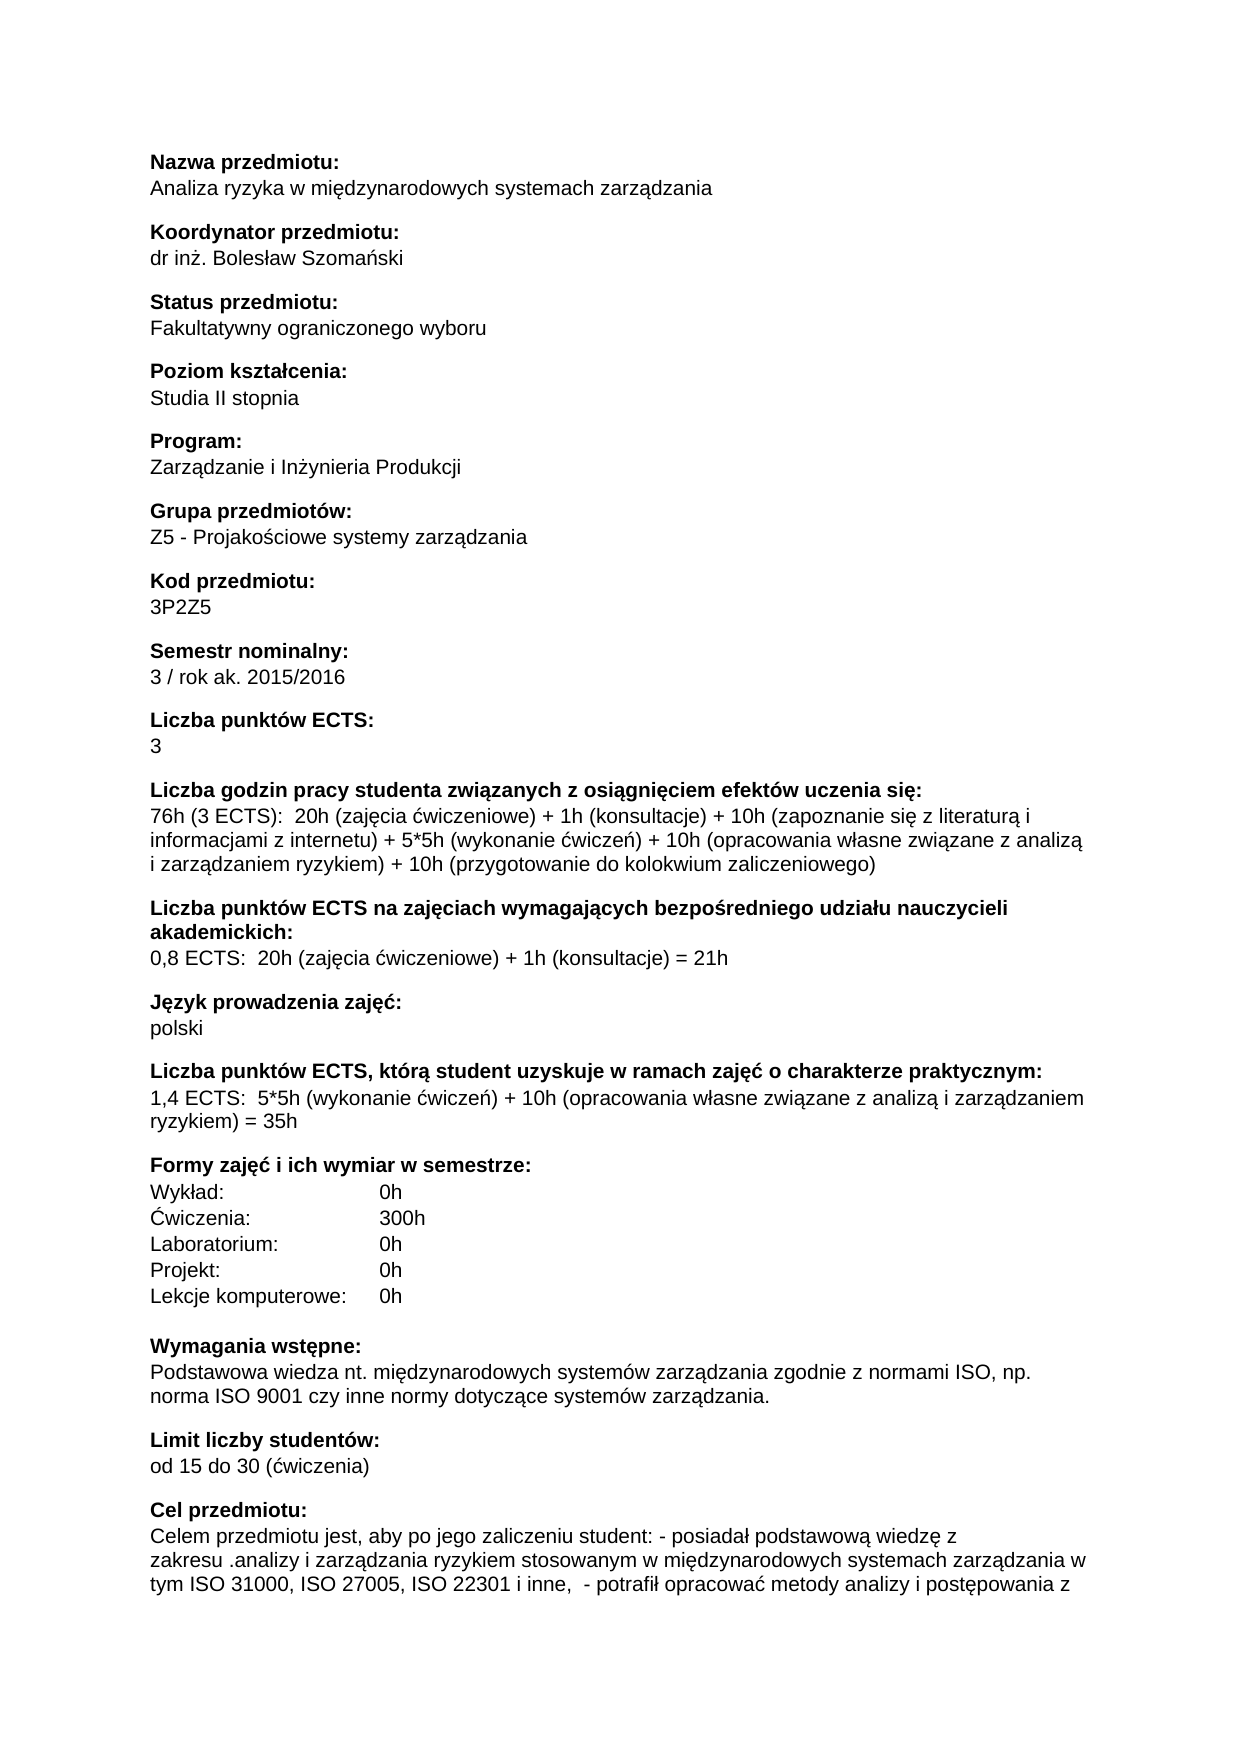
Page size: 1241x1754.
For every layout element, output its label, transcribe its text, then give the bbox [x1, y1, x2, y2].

table_cell 0h [369, 1282, 597, 1308]
text Grupa przedmiotów: [150, 499, 1090, 523]
text Status przedmiotu: [150, 289, 1090, 313]
text Liczba punktów ECTS: [150, 708, 1090, 732]
table_cell Ćwiczenia: [140, 1206, 367, 1230]
table_cell Projekt: [140, 1258, 367, 1282]
text 0,8 ECTS: 20h (zajęcia ćwiczeniowe) + 1h (konsultacje) = 21h [150, 946, 1090, 970]
text 1,4 ECTS: 5*5h (wykonanie ćwiczeń) + 10h (opracowania własne związane z analizą i zarządzaniem ryzykiem) = 35h [150, 1085, 1090, 1133]
text Kod przedmiotu: [150, 569, 1090, 593]
text 3P2Z5 [150, 595, 1090, 619]
table_cell Lekcje komputerowe: [140, 1284, 367, 1308]
text Zarządzanie i Inżynieria Produkcji [150, 455, 1090, 479]
text dr inż. Bolesław Szomański [150, 246, 1090, 270]
text Liczba punktów ECTS na zajęciach wymagających bezpośredniego udziału nauczycieli akademickich: [150, 896, 1090, 944]
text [150, 1523, 1090, 1595]
text Poziom kształcenia: [150, 359, 1090, 383]
text Studia II stopnia [150, 385, 1090, 409]
table_header Wykład: [140, 1180, 367, 1204]
table_cell 300h [369, 1204, 597, 1230]
text Semestr nominalny: [150, 638, 1090, 662]
text Liczba godzin pracy studenta związanych z osiągnięciem efektów uczenia się: [150, 778, 1090, 802]
text Podstawowa wiedza nt. międzynarodowych systemów zarządzania zgodnie z normami ISO, np. norma ISO 9001 czy inne normy dotyczące systemów zarządzania. [150, 1360, 1090, 1408]
text Cel przedmiotu: [150, 1497, 1090, 1521]
table_cell 0h [369, 1256, 597, 1282]
text Formy zajęć i ich wymiar w semestrze: [150, 1153, 1090, 1177]
text Nazwa przedmiotu: [150, 150, 1090, 174]
text Fakultatywny ograniczonego wyboru [150, 316, 1090, 339]
text od 15 do 30 (ćwiczenia) [150, 1454, 1090, 1478]
table_cell 0h [369, 1230, 597, 1256]
text Koordynator przedmiotu: [150, 220, 1090, 244]
text Analiza ryzyka w międzynarodowych systemach zarządzania [150, 176, 1090, 200]
text 3 / rok ak. 2015/2016 [150, 664, 1090, 688]
text Limit liczby studentów: [150, 1428, 1090, 1452]
table_cell Laboratorium: [140, 1232, 367, 1256]
text Język prowadzenia zajęć: [150, 989, 1090, 1013]
text 76h (3 ECTS): 20h (zajęcia ćwiczeniowe) + 1h (konsultacje) + 10h (zapoznanie się z literaturą i informacjami z internetu) + 5*5h (wykonanie ćwiczeń) + 10h (opracowania własne związane z analizą i zarządzaniem ryzykiem) + 10h (przygotowanie do kolokwium zaliczeniowego) [150, 804, 1090, 876]
text Wymagania wstępne: [150, 1334, 1090, 1358]
table_header 0h [369, 1180, 597, 1204]
text 3 [150, 734, 1090, 758]
text Z5 - Projakościowe systemy zarządzania [150, 525, 1090, 549]
text Program: [150, 429, 1090, 453]
text polski [150, 1016, 1090, 1039]
text Liczba punktów ECTS, którą student uzyskuje w ramach zajęć o charakterze praktycznym: [150, 1059, 1090, 1083]
